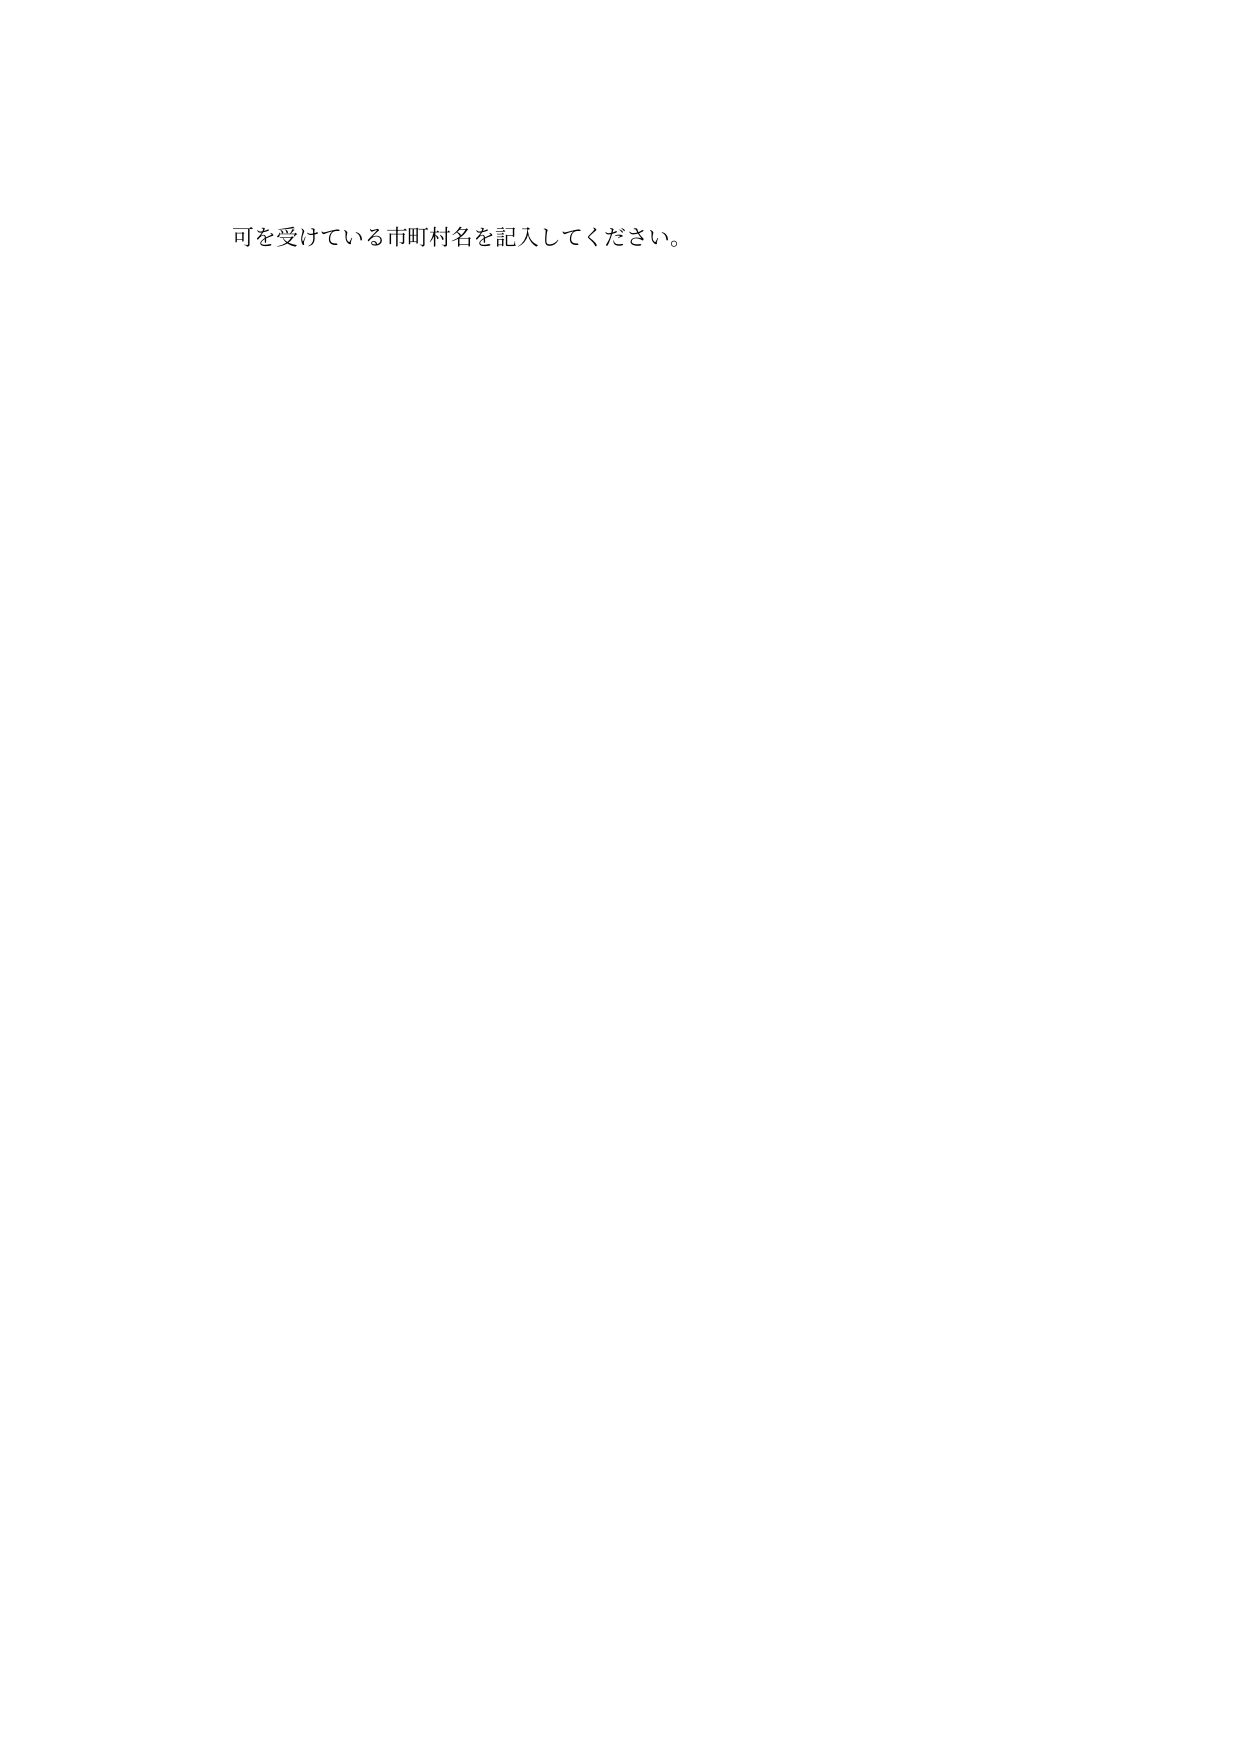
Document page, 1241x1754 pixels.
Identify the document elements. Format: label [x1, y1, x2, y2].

text [177, 217, 1063, 254]
